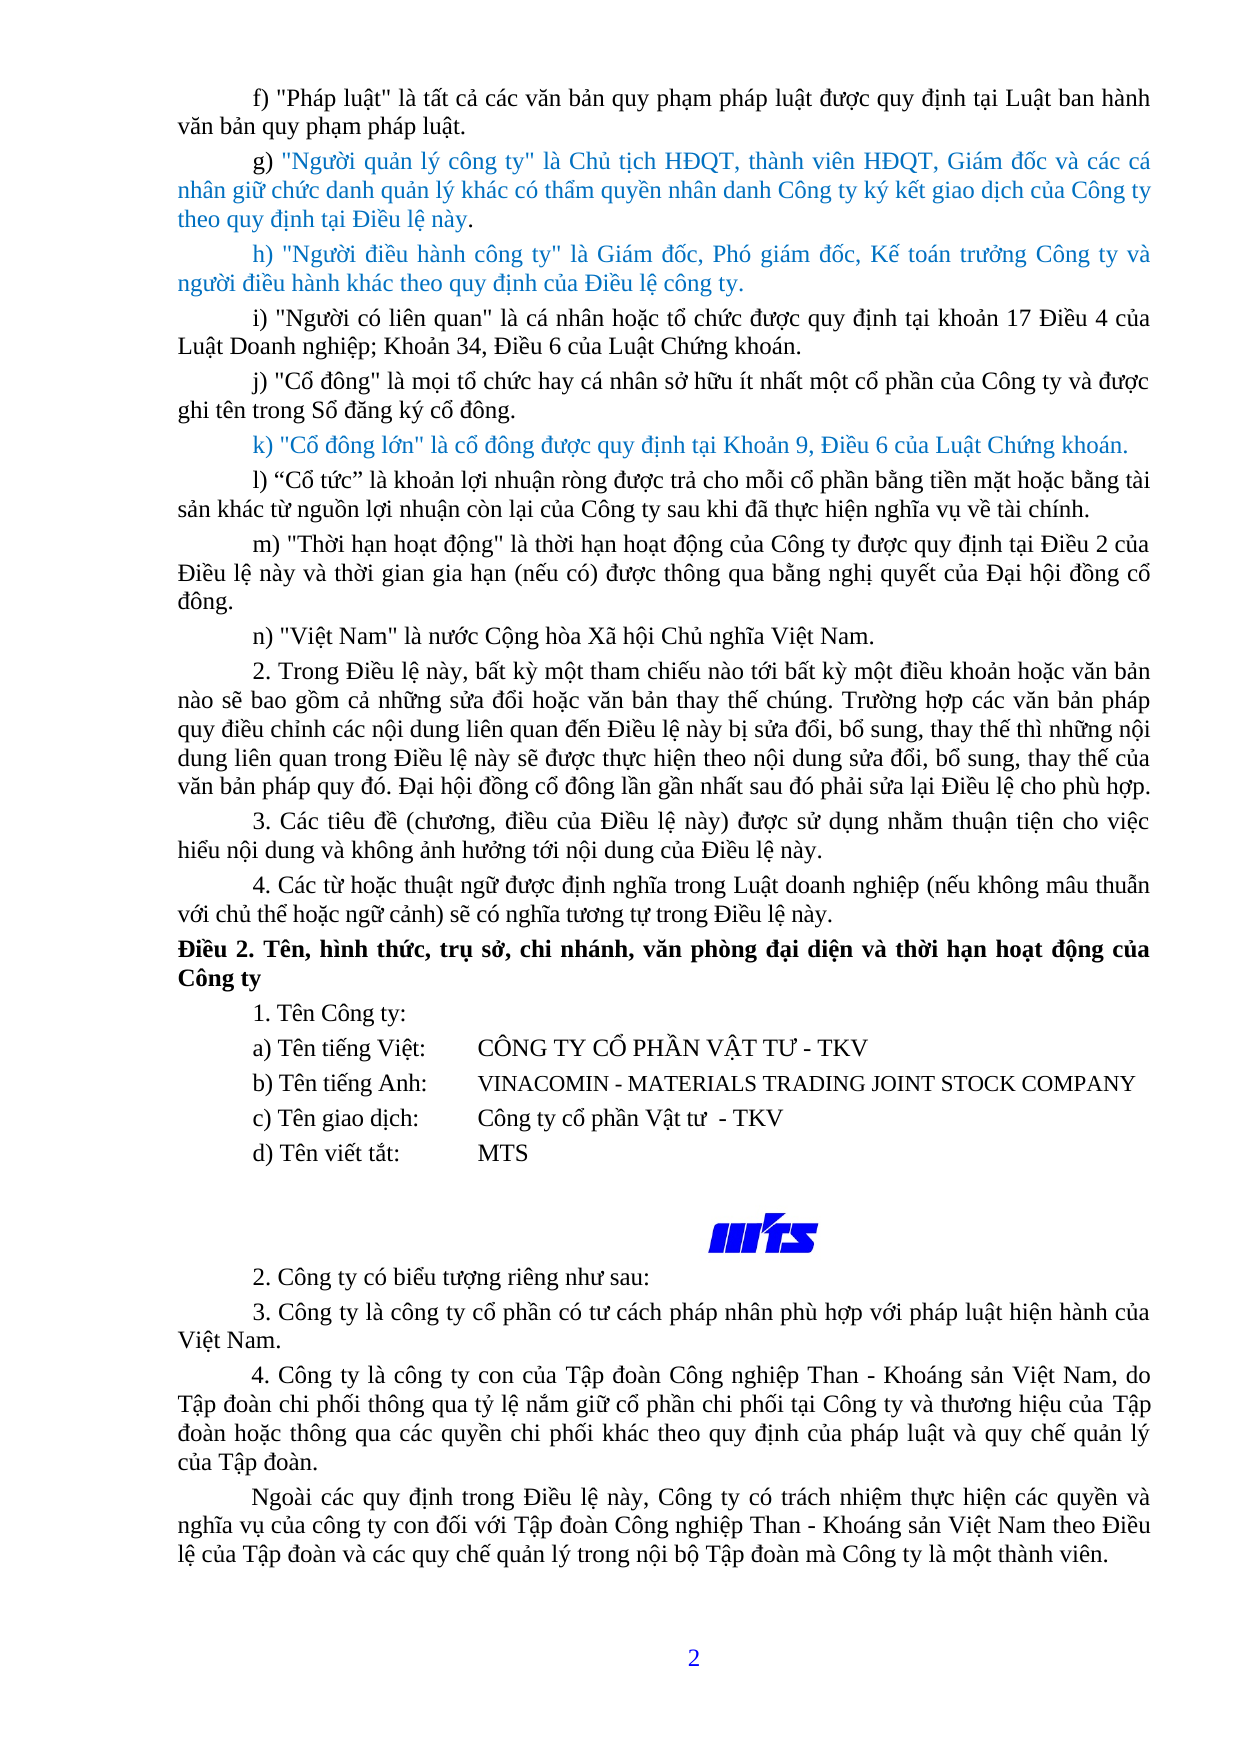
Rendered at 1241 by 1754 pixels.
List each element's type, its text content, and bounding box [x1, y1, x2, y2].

text 3. Các tiêu đề (chương, điều của Điều lệ này) được sử dụng nhằm thuận tiện cho việc hiểu nội dung và không ảnh hưởng tới nội dung của Điều lệ này. [177, 806, 1152, 864]
text j) "Cổ đông" là mọi tổ chức hay cá nhân sở hữu ít nhất một cổ phần của Công ty và được ghi tên trong Sổ đăng ký cổ đông. [177, 366, 1152, 424]
picture [656, 1172, 879, 1285]
text 1. Tên Công ty: [177, 998, 1152, 1026]
text 4. Các từ hoặc thuật ngữ được định nghĩa trong Luật doanh nghiệp (nếu không mâu thuẫn với chủ thể hoặc ngữ cảnh) sẽ có nghĩa tương tự trong Điều lệ này. [177, 870, 1152, 928]
text 3. Công ty là công ty cổ phần có tư cách pháp nhân phù hợp với pháp luật hiện hành của Việt . [177, 1297, 1152, 1354]
text c) Tên giao dịch: Công ty cổ phần Vật tư - TKV [177, 1103, 1152, 1131]
text i) "Người có liên quan" là cá nhân hoặc tổ chức được quy định tại khoản 17 Điều 4 của Luật Doanh nghiệp; Khoản 34, Điều 6 của Luật Chứng khoán. [177, 303, 1152, 360]
text k) "Cổ đông lớn" là cổ đông được quy định tại Khoản 9, Điều 6 của Luật Chứng khoán. [177, 430, 1152, 459]
text b) Tên tiếng Anh: VINACOMIN - MATERIALS TRADING JOINT STOCK COMPANY [177, 1068, 1152, 1096]
text g) "Người quản lý công ty" là Chủ tịch HĐQT, thành viên HĐQT, Giám đốc và các cá nhân giữ chức danh quản lý khác có thẩm quyền nhân danh Công ty ký kết giao dịch của Công ty theo quy định tại Điều lệ này. [177, 146, 1152, 233]
text h) "Người điều hành công ty" là Giám đốc, Phó giám đốc, Kế toán trưởng Công ty và người điều hành khác theo quy định của Điều lệ công ty. [177, 239, 1152, 296]
text Điều 2. Tên, hình thức, trụ sở, chi nhánh, văn phòng đại diện và thời hạn hoạt động của Công ty [177, 934, 1152, 991]
text a) Tên tiếng Việt: CÔNG TY CỔ PHẦN VẬT TƯ - TKV [177, 1033, 1152, 1061]
text d) Tên viết tắt: MTS [177, 1138, 1152, 1166]
text 2. Trong Điều lệ này, bất kỳ một tham chiếu nào tới bất kỳ một điều khoản hoặc văn bản nào sẽ bao gồm cả những sửa đổi hoặc văn bản thay thế chúng. Trường hợp các văn bản pháp quy điều chỉnh các nội dung liên quan đến Điều lệ này bị sửa đổi, bổ sung, thay thế thì những nội dung liên quan trong Điều lệ này sẽ được thực hiện theo nội dung sửa đổi, bổ sung, thay thế của văn bản pháp quy đó. Đại hội đồng cổ đông lần gần nhất sau đó phải sửa lại Điều lệ cho phù hợp. [177, 656, 1152, 800]
text Ngoài các quy định trong Điều lệ này, Công ty có trách nhiệm thực hiện các quyền và nghĩa vụ của công ty con đối với Tập đoàn Công nghiệp Than - Khoáng sản Việt theo Điều lệ của Tập đoàn và các quy chế quản lý trong nội bộ Tập đoàn mà Công ty là một thành viên. [177, 1482, 1152, 1568]
text 4. Công ty là công ty con của Tập đoàn Công nghiệp Than - Khoáng sản Việt , do Tập đoàn chi phối thông qua tỷ lệ nắm giữ cổ phần chi phối tại Công ty và thương hiệu của Tập đoàn hoặc thông qua các quyền chi phối khác theo quy định của pháp luật và quy chế quản lý của Tập đoàn. [177, 1360, 1152, 1475]
text n) "Việt " là nước Cộng hòa Xã hội Chủ nghĩa Việt . [177, 621, 1152, 650]
text 2. Công ty có biểu tượng riêng như sau: [177, 1173, 1152, 1290]
text f) "Pháp luật" là tất cả các văn bản quy phạm pháp luật được quy định tại Luật ban hành văn bản quy phạm pháp luật. [177, 83, 1152, 140]
text m) "Thời hạn hoạt động" là thời hạn hoạt động của Công ty được quy định tại Điều 2 của Điều lệ này và thời gian gia hạn (nếu có) được thông qua bằng nghị quyết của Đại hội đồng cổ đông. [177, 529, 1152, 615]
text l) “Cổ tức” là khoản lợi nhuận ròng được trả cho mỗi cổ phần bằng tiền mặt hoặc bằng tài sản khác từ nguồn lợi nhuận còn lại của Công ty sau khi đã thực hiện nghĩa vụ về tài chính. [177, 465, 1152, 523]
